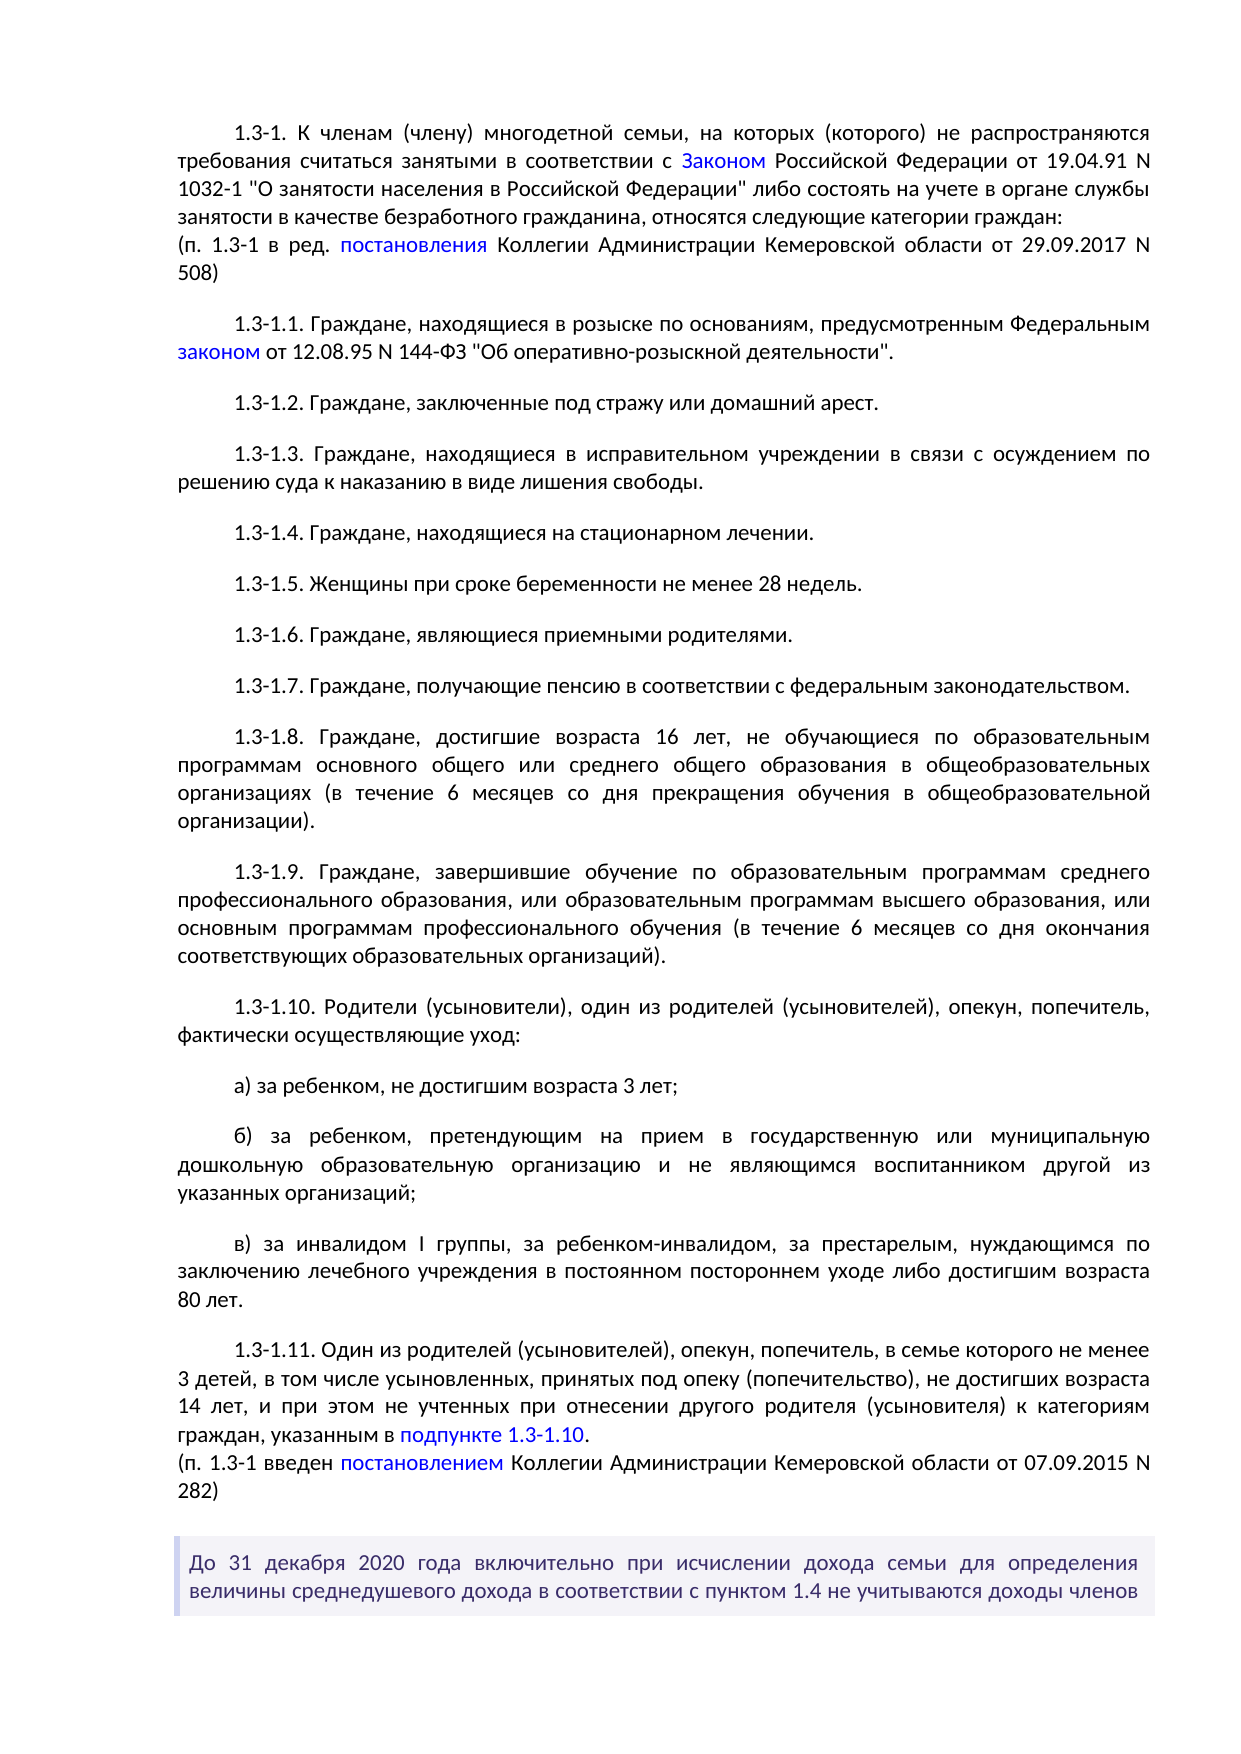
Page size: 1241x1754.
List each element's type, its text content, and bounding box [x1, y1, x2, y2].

text 1.3-1.5. Женщины при сроке беременности не менее 28 недель. [177, 569, 1152, 597]
text 1.3-1.2. Граждане, заключенные под стражу или домашний арест. [177, 388, 1152, 416]
text 1.3-1.6. Граждане, являющиеся приемными родителями. [177, 620, 1152, 648]
text 1.3-1.1. Граждане, находящиеся в розыске по основаниям, предусмотренным Федеральным законом от 12.08.95 N 144-ФЗ "Об оперативно-розыскной деятельности". [177, 309, 1152, 365]
text 1.3-1.3. Граждане, находящиеся в исправительном учреждении в связи с осуждением по решению суда к наказанию в виде лишения свободы. [177, 439, 1152, 495]
text 1.3-1.10. Родители (усыновители), один из родителей (усыновителей), опекун, попечитель, фактически осуществляющие уход: [177, 992, 1152, 1048]
text а) за ребенком, не достигшим возраста 3 лет; [177, 1071, 1152, 1099]
text 1.3-1.8. Граждане, достигшие возраста 16 лет, не обучающиеся по образовательным программам основного общего или среднего общего образования в общеобразовательных организациях (в течение 6 месяцев со дня прекращения обучения в общеобразовательной организации). [177, 722, 1152, 834]
text 1.3-1.9. Граждане, завершившие обучение по образовательным программам среднего профессионального образования, или образовательным программам высшего образования, или основным программам профессионального обучения (в течение 6 месяцев со дня окончания соответствующих образовательных организаций). [177, 857, 1152, 969]
text 1.3-1. К членам (члену) многодетной семьи, на которых (которого) не распространяются требования считаться занятыми в соответствии с Законом Российской Федерации от 19.04.91 N 1032-1 "О занятости населения в Российской Федерации" либо состоять на учете в органе службы занятости в качестве безработного гражданина, относятся следующие категории граждан: [177, 118, 1152, 230]
text 1.3-1.11. Один из родителей (усыновителей), опекун, попечитель, в семье которого не менее 3 детей, в том числе усыновленных, принятых под опеку (попечительство), не достигших возраста 14 лет, и при этом не учтенных при отнесении другого родителя (усыновителя) к категориям граждан, указанным в подпункте 1.3-1.10. [177, 1336, 1152, 1448]
text в) за инвалидом I группы, за ребенком-инвалидом, за престарелым, нуждающимся по заключению лечебного учреждения в постоянном постороннем уходе либо достигшим возраста 80 лет. [177, 1229, 1152, 1313]
text б) за ребенком, претендующим на прием в государственную или муниципальную дошкольную образовательную организацию и не являющимся воспитанником другой из указанных организаций; [177, 1122, 1152, 1206]
text (п. 1.3-1 введен постановлением Коллегии Администрации Кемеровской области от 07.09.2015 N 282) [177, 1448, 1152, 1504]
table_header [180, 1536, 1149, 1616]
text (п. 1.3-1 в ред. постановления Коллегии Администрации Кемеровской области от 29.09.2017 N 508) [177, 230, 1152, 286]
text 1.3-1.4. Граждане, находящиеся на стационарном лечении. [177, 518, 1152, 546]
text 1.3-1.7. Граждане, получающие пенсию в соответствии с федеральным законодательством. [177, 671, 1152, 699]
